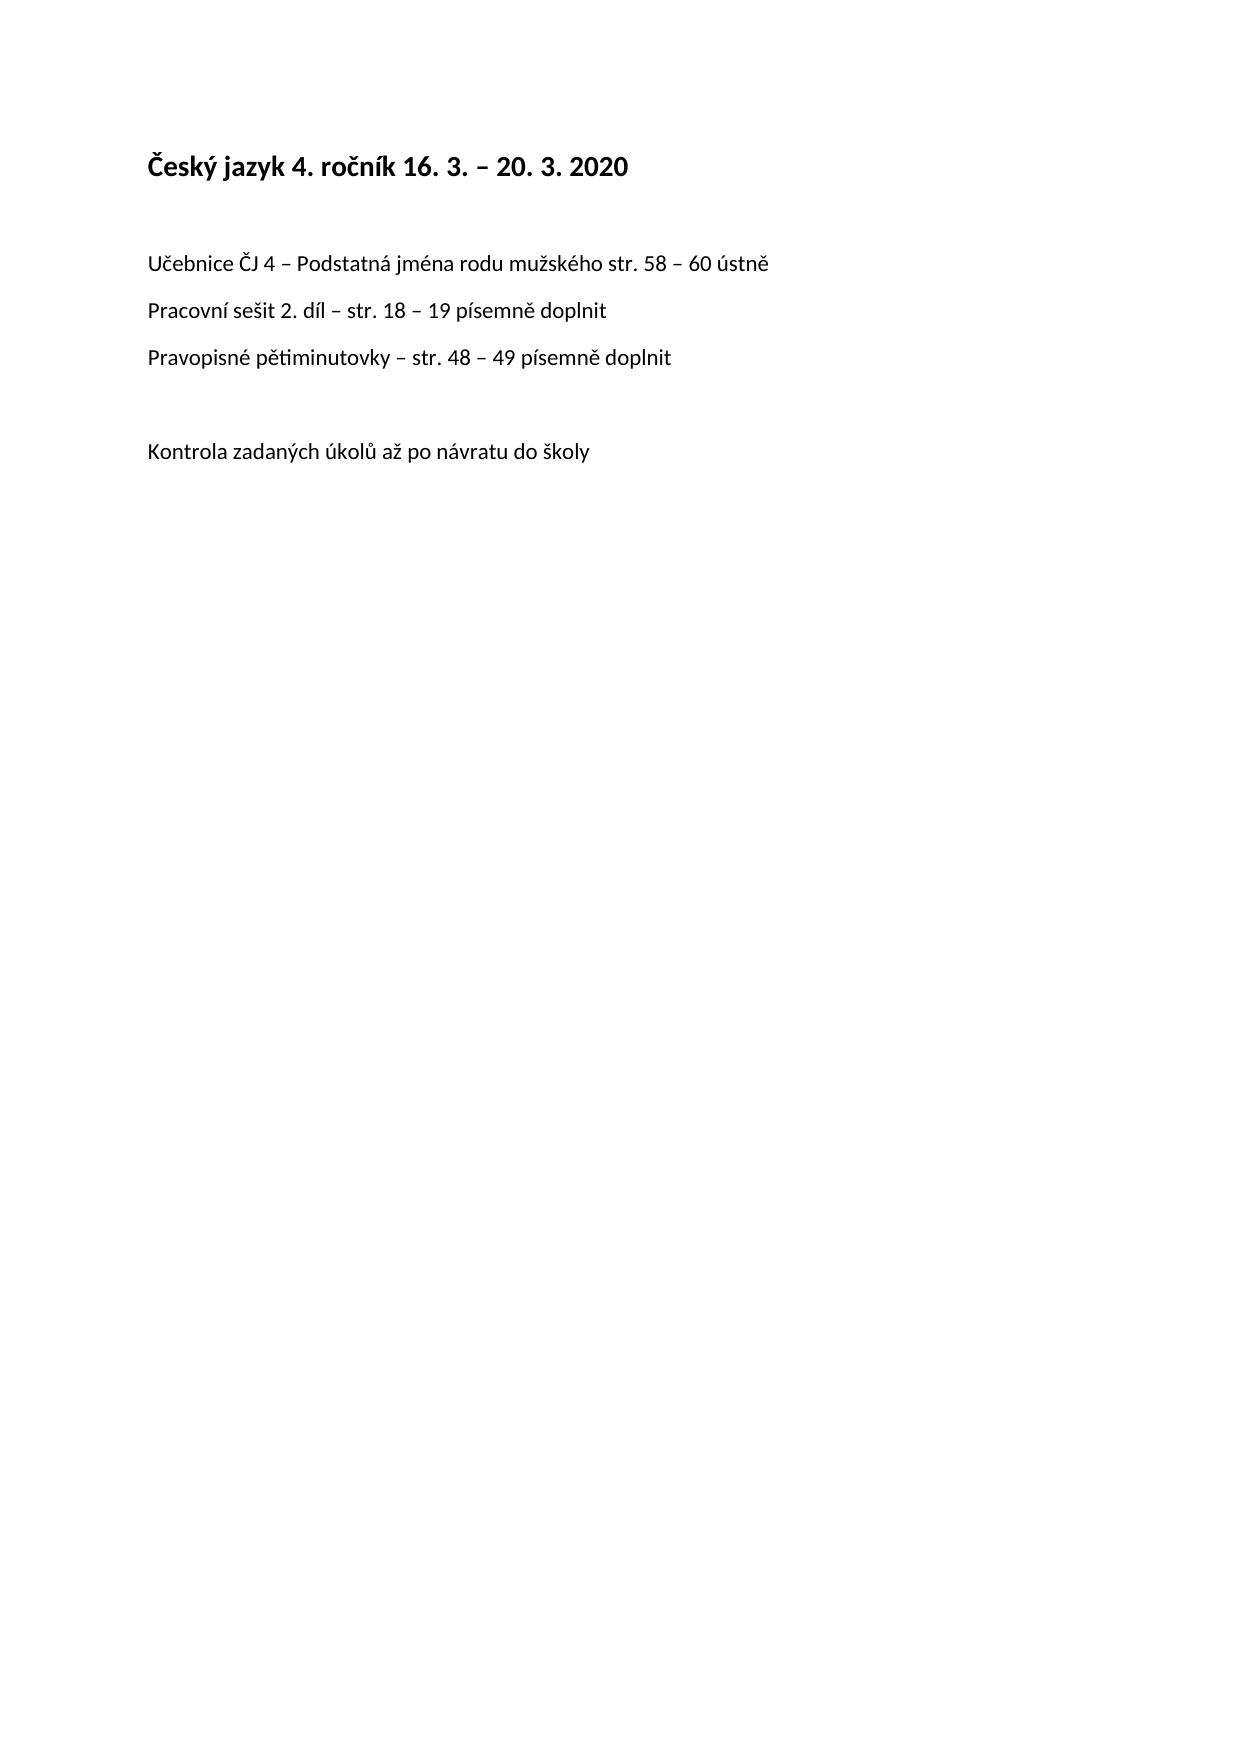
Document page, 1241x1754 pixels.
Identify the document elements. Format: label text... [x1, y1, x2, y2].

text Pravopisné pětiminutovky – str. 48 – 49 písemně doplnit [148, 343, 1093, 371]
text Pracovní sešit 2. díl – str. 18 – 19 písemně doplnit [148, 296, 1093, 324]
text Český jazyk 4. ročník 16. 3. – 20. 3. 2020 [148, 148, 1093, 183]
text Učebnice ČJ 4 – Podstatná jména rodu mužského str. 58 – 60 ústně [148, 249, 1093, 278]
text Kontrola zadaných úkolů až po návratu do školy [148, 437, 1093, 465]
